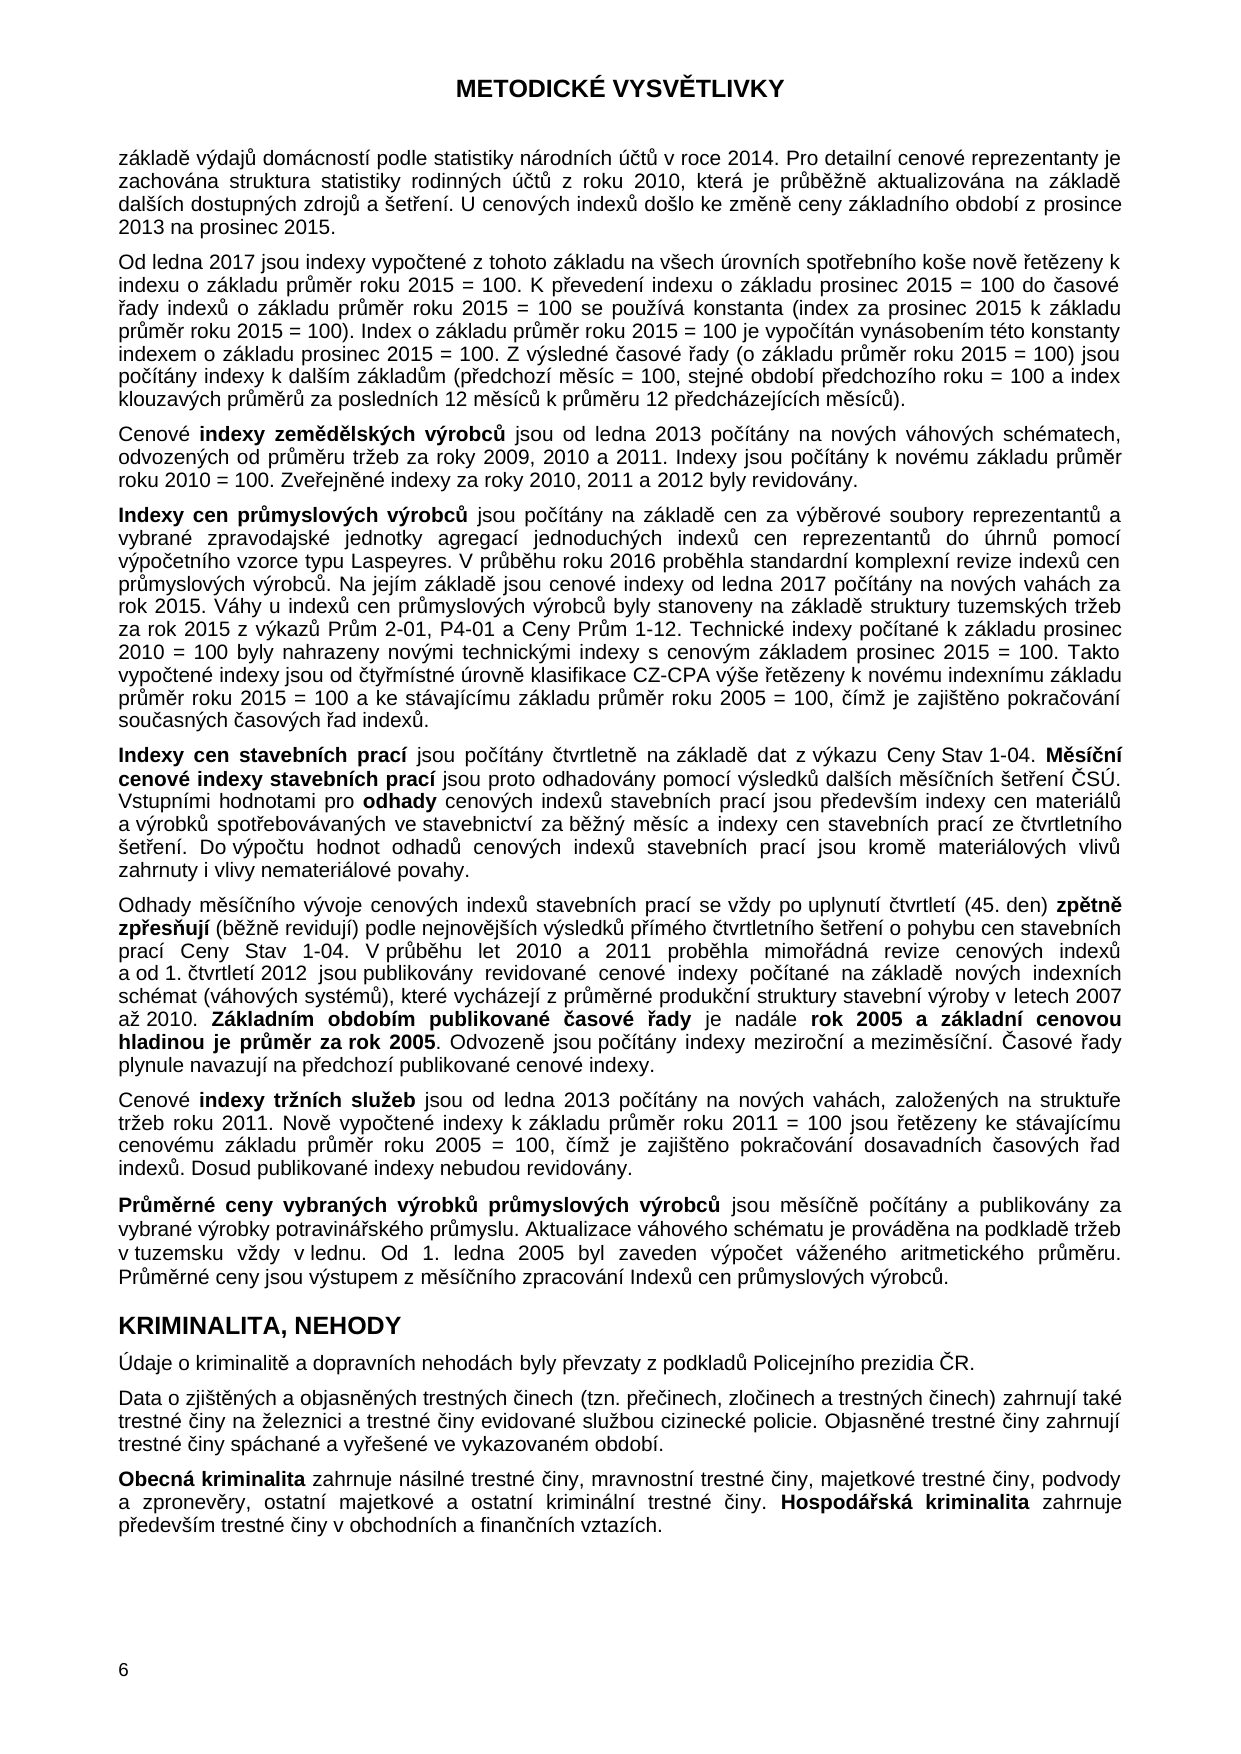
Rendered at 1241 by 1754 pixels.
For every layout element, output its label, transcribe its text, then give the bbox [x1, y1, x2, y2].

text KRIMINALITA, NEHODY [118, 1312, 1122, 1340]
text Indexy cen průmyslových výrobců jsou počítány na základě cen za výběrové soubory reprezentantů a vybrané zpravodajské jednotky agregací jednoduchých indexů cen reprezentantů do úhrnů pomocí výpočetního vzorce typu Laspeyres. V průběhu roku 2016 proběhla standardní komplexní revize indexů cen průmyslových výrobců. Na jejím základě jsou cenové indexy od ledna 2017 počítány na nových vahách za rok 2015. Váhy u indexů cen průmyslových výrobců byly stanoveny na základě struktury tuzemských tržeb za rok 2015 z výkazů Prům 2-01, P4-01 a Ceny Prům 1-12. Technické indexy počítané k základu prosinec 2010 = 100 byly nahrazeny novými technickými indexy s cenovým základem prosinec 2015 = 100. Takto vypočtené indexy jsou od čtyřmístné úrovně klasifikace CZ-CPA výše řetězeny k novému indexnímu základu průměr roku 2015 = 100 a ke stávajícímu základu průměr roku 2005 = 100, čímž je zajištěno pokračování současných časových řad indexů. [118, 504, 1122, 732]
text Obecná kriminalita zahrnuje násilné trestné činy, mravnostní trestné činy, majetkové trestné činy, podvody a zpronevěry, ostatní majetkové a ostatní kriminální trestné činy. Hospodářská kriminalita zahrnuje především trestné činy v obchodních a finančních vztazích. [118, 1468, 1122, 1537]
text Cenové indexy zemědělských výrobců jsou od ledna 2013 počítány na nových váhových schématech, odvozených od průměru tržeb za roky 2009, 2010 a 2011. Indexy jsou počítány k novému základu průměr roku 2010 = 100. Zveřejněné indexy za roky 2010, 2011 a 2012 byly revidovány. [118, 423, 1122, 492]
text Průměrné ceny vybraných výrobků průmyslových výrobců jsou měsíčně počítány a publikovány za vybrané výrobky potravinářského průmyslu. Aktualizace váhového schématu je prováděna na podkladě tržeb v tuzemsku vždy v lednu. Od 1. ledna 2005 byl zaveden výpočet váženého aritmetického průměru. Průměrné ceny jsou výstupem z měsíčního zpracování Indexů cen průmyslových výrobců. [118, 1193, 1122, 1288]
text Data o zjištěných a objasněných trestných činech (tzn. přečinech, zločinech a trestných činech) zahrnují také trestné činy na železnici a trestné činy evidované službou cizinecké policie. Objasněné trestné činy zahrnují trestné činy spáchané a vyřešené ve vykazovaném období. [118, 1387, 1122, 1456]
text Údaje o kriminalitě a dopravních nehodách byly převzaty z podkladů Policejního prezidia ČR. [118, 1352, 1122, 1375]
text Indexy cen stavebních prací jsou počítány čtvrtletně na základě dat z výkazu Ceny Stav 1-04. Měsíční cenové indexy stavebních prací jsou proto odhadovány pomocí výsledků dalších měsíčních šetření ČSÚ. Vstupními hodnotami pro odhady cenových indexů stavebních prací jsou především indexy cen materiálů a výrobků spotřebovávaných ve stavebnictví za běžný měsíc a indexy cen stavebních prací ze čtvrtletního šetření. Do výpočtu hodnot odhadů cenových indexů stavebních prací jsou kromě materiálových vlivů zahrnuty i vlivy nemateriálové povahy. [118, 745, 1122, 882]
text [118, 148, 1122, 239]
text Cenové indexy tržních služeb jsou od ledna 2013 počítány na nových vahách, založených na struktuře tržeb roku 2011. Nově vypočtené indexy k základu průměr roku 2011 = 100 jsou řetězeny ke stávajícímu cenovému základu průměr roku 2005 = 100, čímž je zajištěno pokračování dosavadních časových řad indexů. Dosud publikované indexy nebudou revidovány. [118, 1089, 1122, 1180]
text Odhady měsíčního vývoje cenových indexů stavebních prací se vždy po uplynutí čtvrtletí (45. den) zpětně zpřesňují (běžně revidují) podle nejnovějších výsledků přímého čtvrtletního šetření o pohybu cen stavebních prací Ceny Stav 1-04. V průběhu let 2010 a 2011 proběhla mimořádná revize cenových indexů a od 1. čtvrtletí 2012 jsou publikovány revidované cenové indexy počítané na základě nových indexních schémat (váhových systémů), které vycházejí z průměrné produkční struktury stavební výroby v letech 2007 až 2010. Základním obdobím publikované časové řady je nadále rok 2005 a základní cenovou hladinou je průměr za rok 2005. Odvozeně jsou počítány indexy meziroční a meziměsíční. Časové řady plynule navazují na předchozí publikované cenové indexy. [118, 894, 1122, 1076]
text Od ledna 2017 jsou indexy vypočtené z tohoto základu na všech úrovních spotřebního koše nově řetězeny k indexu o základu průměr roku 2015 = 100. K převedení indexu o základu prosinec 2015 = 100 do časové řady indexů o základu průměr roku 2015 = 100 se používá konstanta (index za prosinec 2015 k základu průměr roku 2015 = 100). Index o základu průměr roku 2015 = 100 je vypočítán vynásobením této konstanty indexem o základu prosinec 2015 = 100. Z výsledné časové řady (o základu průměr roku 2015 = 100) jsou počítány indexy k dalším základům (předchozí měsíc = 100, stejné období předchozího roku = 100 a index klouzavých průměrů za posledních 12 měsíců k průměru 12 předcházejících měsíců). [118, 251, 1122, 411]
